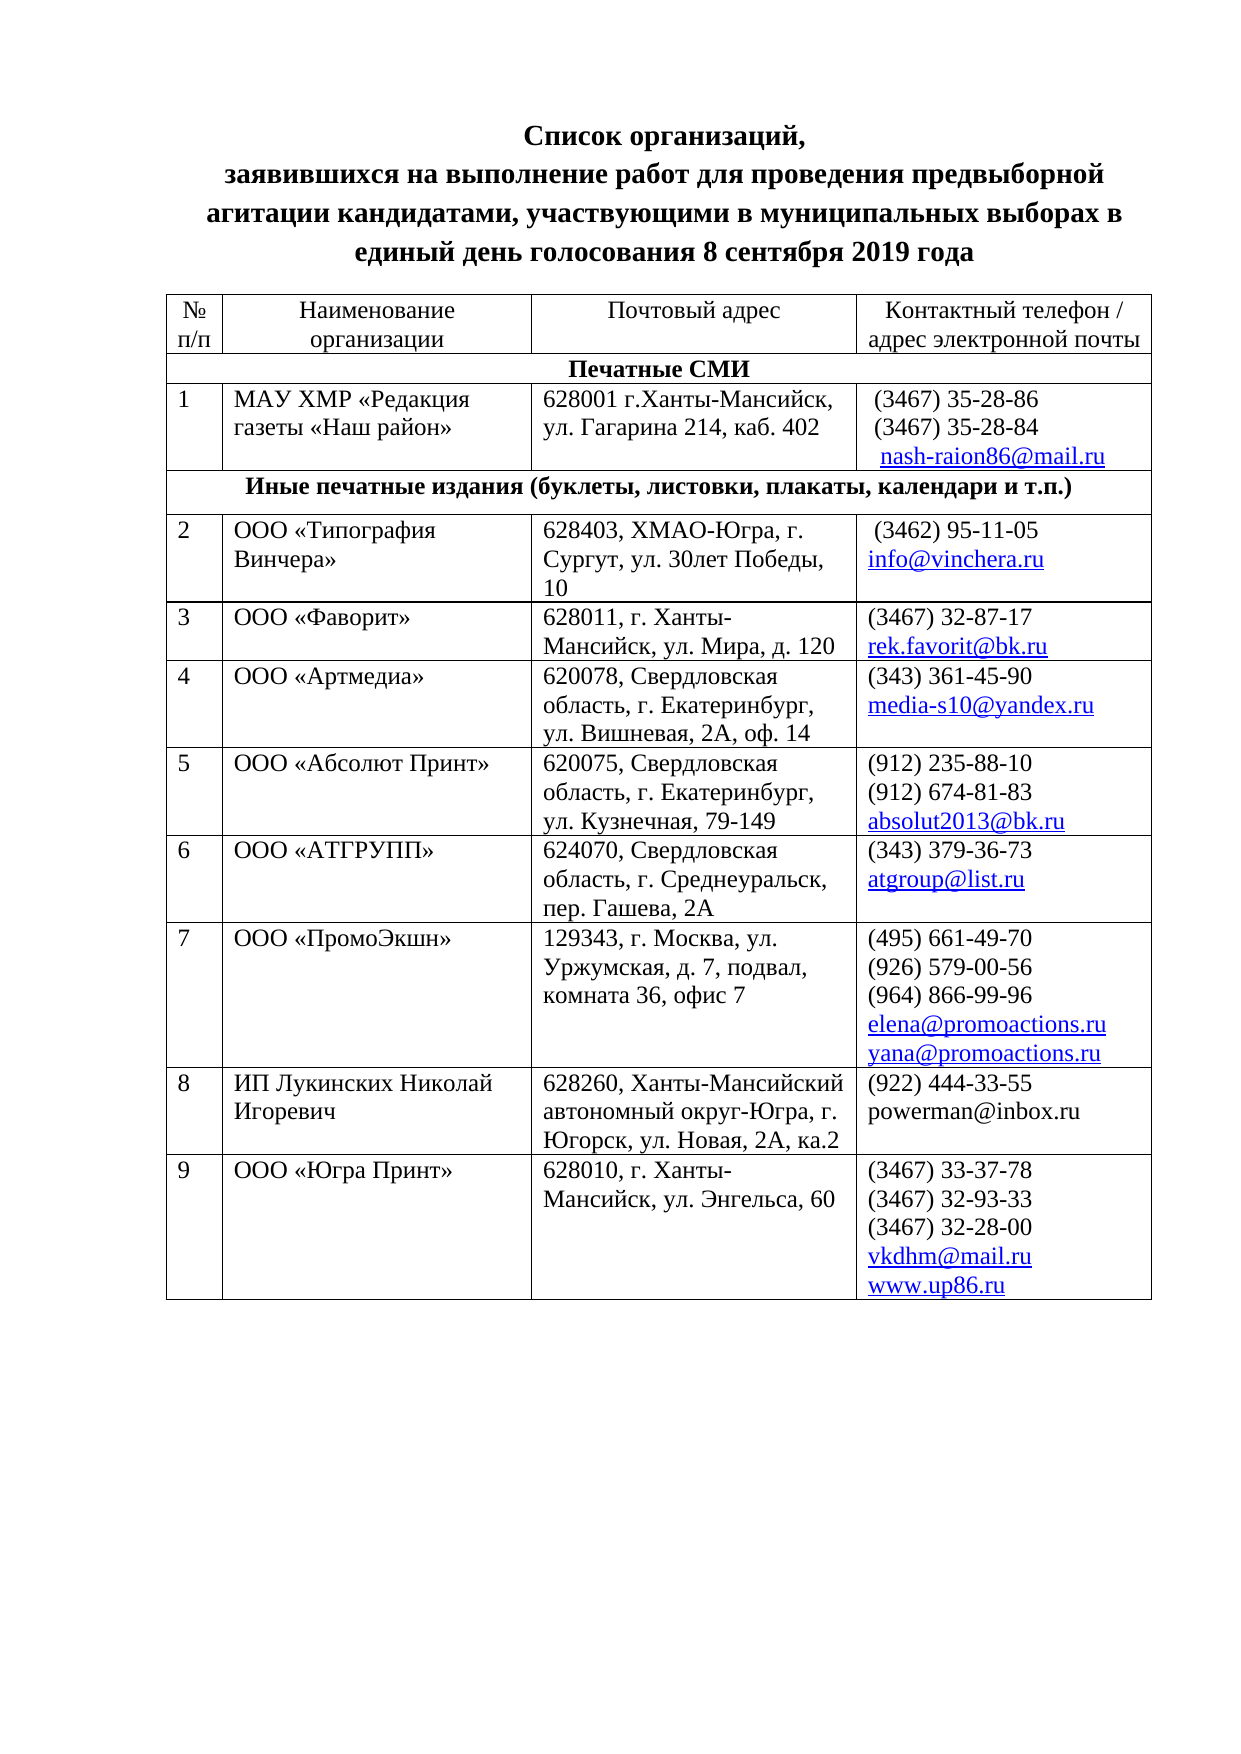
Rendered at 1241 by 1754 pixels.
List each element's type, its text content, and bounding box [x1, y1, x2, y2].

table_cell ООО «Типография Винчера» [223, 515, 531, 601]
table_cell 620075, Свердловская область, г. Екатеринбург, ул. Кузнечная, 79-149 [532, 748, 856, 834]
table_cell ООО «Абсолют Принт» [223, 748, 531, 834]
table_cell ИП Лукинских Николай Игоревич [223, 1068, 531, 1154]
table_cell (912) 235-88-10 (912) 674-81-83 absolut2013@bk.ru [857, 748, 1151, 834]
table_cell 6 [167, 836, 222, 922]
table_cell ООО «ПромоЭкшн» [223, 923, 531, 1067]
table_cell МАУ ХМР «Редакция газеты «Наш район» [223, 384, 531, 470]
table_cell ООО «Фаворит» [223, 603, 531, 660]
table_cell 5 [167, 748, 222, 834]
table_cell Иные печатные издания (буклеты, листовки, плакаты, календари и т.п.) [167, 471, 1151, 514]
table_cell (3467) 35-28-86 (3467) 35-28-84 nash-raion86@mail.ru [857, 384, 1151, 470]
table_cell 2 [167, 515, 222, 601]
text заявившихся на выполнение работ для проведения предвыборной агитации кандидатами, участвующими в муниципальных выборах в единый день голосования 8 сентября 2019 года [177, 157, 1152, 267]
table_header № п/п [167, 295, 222, 353]
table_cell 3 [167, 603, 222, 660]
table_cell 628010, г. Ханты-Мансийск, ул. Энгельса, 60 [532, 1155, 856, 1299]
table_cell (495) 661-49-70 (926) 579-00-56 (964) 866-99-96 elena@promoactions.ru yana@promoactions.ru [857, 923, 1151, 1067]
table_cell Печатные СМИ [167, 354, 1151, 383]
table_cell 628001 г.Ханты-Мансийск, ул. Гагарина 214, каб. 402 [532, 384, 856, 470]
table_cell ООО «Артмедиа» [223, 661, 531, 747]
table_cell 1 [167, 384, 222, 470]
table_cell ООО «АТГРУПП» [223, 836, 531, 922]
table_cell 4 [167, 661, 222, 747]
table_cell 624070, Свердловская область, г. Среднеуральск, пер. Гашева, 2А [532, 836, 856, 922]
table_header Почтовый адрес [532, 295, 856, 353]
table_header Контактный телефон / адрес электронной почты [857, 295, 1151, 353]
table_cell (922) 444-33-55 powerman@inbox.ru [857, 1068, 1151, 1154]
table_header Наименование организации [223, 295, 531, 353]
table_cell (343) 361-45-90 media-s10@yandex.ru [857, 661, 1151, 747]
table_cell 628260, Ханты-Мансийский автономный округ-Югра, г. Югорск, ул. Новая, 2А, ка.2 [532, 1068, 856, 1154]
table_cell (3467) 33-37-78 (3467) 32-93-33 (3467) 32-28-00 vkdhm@mail.ru www.up86.ru [857, 1155, 1151, 1299]
table_cell (3462) 95-11-05 info@vinchera.ru [857, 515, 1151, 601]
table_cell 9 [167, 1155, 222, 1299]
table_cell 628011, г. Ханты-Мансийск, ул. Мира, д. 120 [532, 603, 856, 660]
table_cell 628403, ХМАО-Югра, г. Сургут, ул. 30лет Победы, 10 [532, 515, 856, 601]
table_cell 620078, Свердловская область, г. Екатеринбург, ул. Вишневая, 2А, оф. 14 [532, 661, 856, 747]
table_cell (343) 379-36-73 atgroup@list.ru [857, 836, 1151, 922]
table_cell 8 [167, 1068, 222, 1154]
table_cell 7 [167, 923, 222, 1067]
table_cell 129343, г. Москва, ул. Уржумская, д. 7, подвал, комната 36, офис 7 [532, 923, 856, 1067]
table_cell (3467) 32-87-17 rek.favorit@bk.ru [857, 603, 1151, 660]
table_cell ООО «Югра Принт» [223, 1155, 531, 1299]
text Список организаций, [177, 118, 1152, 152]
